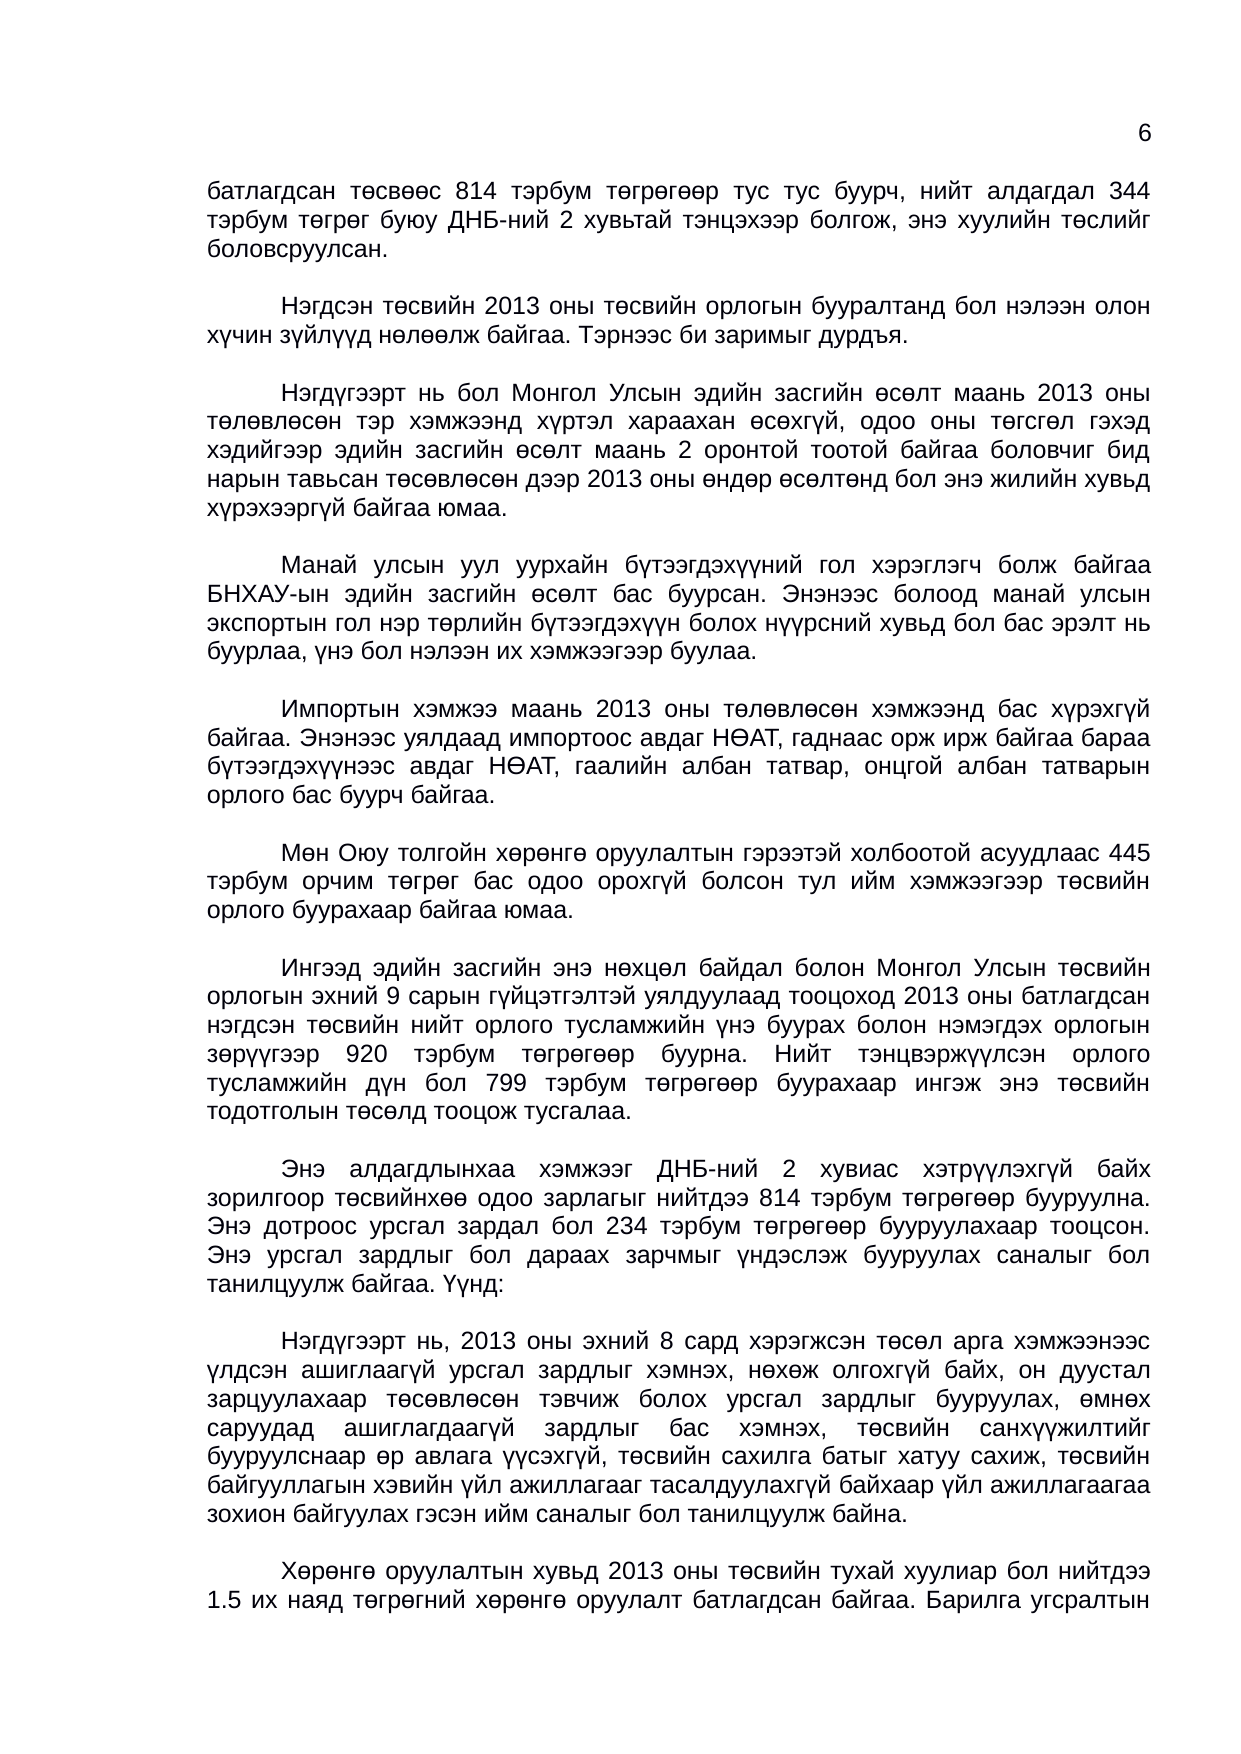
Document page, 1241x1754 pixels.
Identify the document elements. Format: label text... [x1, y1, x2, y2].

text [207, 176, 1152, 263]
text Мөн Оюу толгойн хөрөнгө оруулалтын гэрээтэй холбоотой асуудлаас 445 тэрбум орчим төгрөг бас одоо орохгүй болсон тул ийм хэмжээгээр төсвийн орлого буурахаар байгаа юмаа. [207, 838, 1152, 924]
text Энэ алдагдлынхаа хэмжээг ДНБ-ний 2 хувиас хэтрүүлэхгүй байх зорилгоор төсвийнхөө одоо зарлагыг нийтдээ 814 тэрбум төгрөгөөр бууруулна. Энэ дотроос урсгал зардал бол 234 тэрбум төгрөгөөр бууруулахаар тооцсон. Энэ урсгал зардлыг бол дараах зарчмыг үндэслэж бууруулах саналыг бол танилцуулж байгаа. Үүнд: [207, 1154, 1152, 1298]
text Импортын хэмжээ маань 2013 оны төлөвлөсөн хэмжээнд бас хүрэхгүй байгаа. Энэнээс уялдаад импортоос авдаг НӨАТ, гаднаас орж ирж байгаа бараа бүтээгдэхүүнээс авдаг НӨАТ, гаалийн албан татвар, онцгой албан татварын орлого бас буурч байгаа. [207, 694, 1152, 809]
text Нэгдүгээрт нь бол Монгол Улсын эдийн засгийн өсөлт маань 2013 оны төлөвлөсөн тэр хэмжээнд хүртэл хараахан өсөхгүй, одоо оны төгсгөл гэхэд хэдийгээр эдийн засгийн өсөлт маань 2 оронтой тоотой байгаа боловчиг бид нарын тавьсан төсөвлөсөн дээр 2013 оны өндөр өсөлтөнд бол энэ жилийн хувьд хүрэхээргүй байгаа юмаа. [207, 378, 1152, 521]
text Манай улсын уул уурхайн бүтээгдэхүүний гол хэрэглэгч болж байгаа БНХАУ-ын эдийн засгийн өсөлт бас буурсан. Энэнээс болоод манай улсын экспортын гол нэр төрлийн бүтээгдэхүүн болох нүүрсний хувьд бол бас эрэлт нь буурлаа, үнэ бол нэлээн их хэмжээгээр буулаа. [207, 550, 1152, 665]
text Нэгдүгээрт нь, 2013 оны эхний 8 сард хэрэгжсэн төсөл арга хэмжээнээс үлдсэн ашиглаагүй урсгал зардлыг хэмнэх, нөхөж олгохгүй байх, он дуустал зарцуулахаар төсөвлөсөн тэвчиж болох урсгал зардлыг бууруулах, өмнөх саруудад ашиглагдаагүй зардлыг бас хэмнэх, төсвийн санхүүжилтийг бууруулснаар өр авлага үүсэхгүй, төсвийн сахилга батыг хатуу сахиж, төсвийн байгууллагын хэвийн үйл ажиллагааг тасалдуулахгүй байхаар үйл ажиллагаагаа зохион байгуулах гэсэн ийм саналыг бол танилцуулж байна. [207, 1326, 1152, 1528]
text Ингээд эдийн засгийн энэ нөхцөл байдал болон Монгол Улсын төсвийн орлогын эхний 9 сарын гүйцэтгэлтэй уялдуулаад тооцоход 2013 оны батлагдсан нэгдсэн төсвийн нийт орлого тусламжийн үнэ буурах болон нэмэгдэх орлогын зөрүүгээр 920 тэрбум төгрөгөөр буурна. Нийт тэнцвэржүүлсэн орлого тусламжийн дүн бол 799 тэрбум төгрөгөөр буурахаар ингэж энэ төсвийн тодотголын төсөлд тооцож тусгалаа. [207, 953, 1152, 1125]
text Нэгдсэн төсвийн 2013 оны төсвийн орлогын бууралтанд бол нэлээн олон хүчин зүйлүүд нөлөөлж байгаа. Тэрнээс би заримыг дурдъя. [207, 291, 1152, 349]
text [207, 1556, 1152, 1614]
